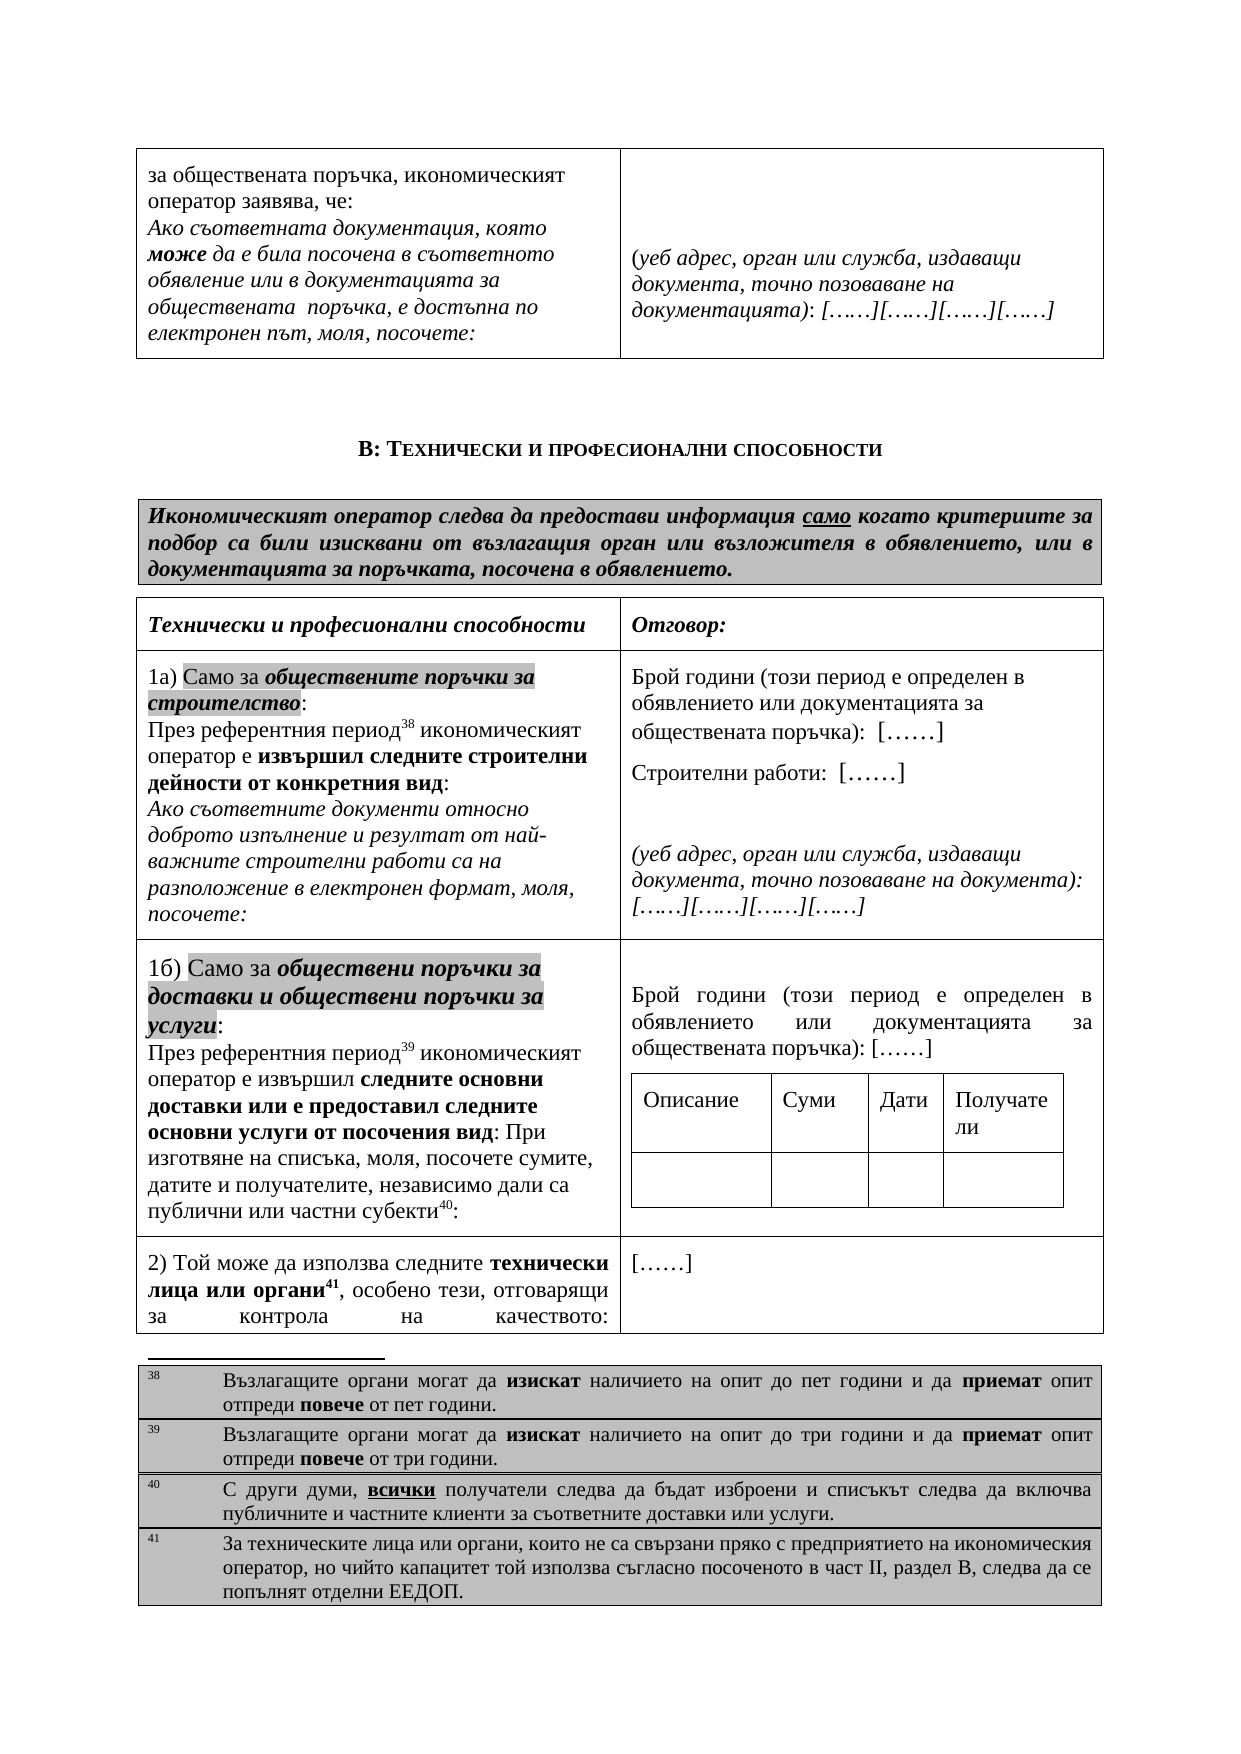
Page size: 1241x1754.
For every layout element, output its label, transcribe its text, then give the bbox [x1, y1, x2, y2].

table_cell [137, 1237, 620, 1333]
title В: Технически и професионални способности [148, 436, 1093, 462]
table_cell 1б) Само за обществени поръчки за доставки и обществени поръчки за услуги: През референтния период икономическият оператор е извършил следните основни доставки или е предоставил следните основни услуги от посочения вид: При изготвяне на списъка, моля, посочете сумите, датите и получателите, независимо дали са публични или частни субекти: [137, 940, 620, 1236]
table_cell 1а) Само за обществените поръчки за строителство: През референтния период икономическият оператор е извършил следните строителни дейности от конкретния вид: Ако съответните документи относно доброто изпълнение и резултат от най-важните строителни работи са на разположение в електронен формат, моля, посочете: [137, 651, 620, 939]
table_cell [137, 149, 620, 358]
table_header Технически и професионални способности [137, 598, 620, 649]
table_cell Брой години (този период е определен в обявлението или документацията за обществената поръчка): [……] [621, 940, 1103, 1236]
table_header Отговор: [621, 598, 1103, 649]
text Икономическият оператор следва да предостави информация само когато критериите за подбор са били изисквани от възлагащия орган или възложителя в обявлението, или в документацията за поръчката, посочена в обявлението. [139, 500, 1101, 584]
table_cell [621, 149, 1103, 358]
table_cell [……] [……] [621, 1237, 1103, 1333]
table_cell Брой години (този период е определен в обявлението или документацията за обществената поръчка): [……] Строителни работи: [……] (уеб адрес, орган или служба, издаващи документа, точно позоваване на документа): [……][……][……][……] [621, 651, 1103, 939]
